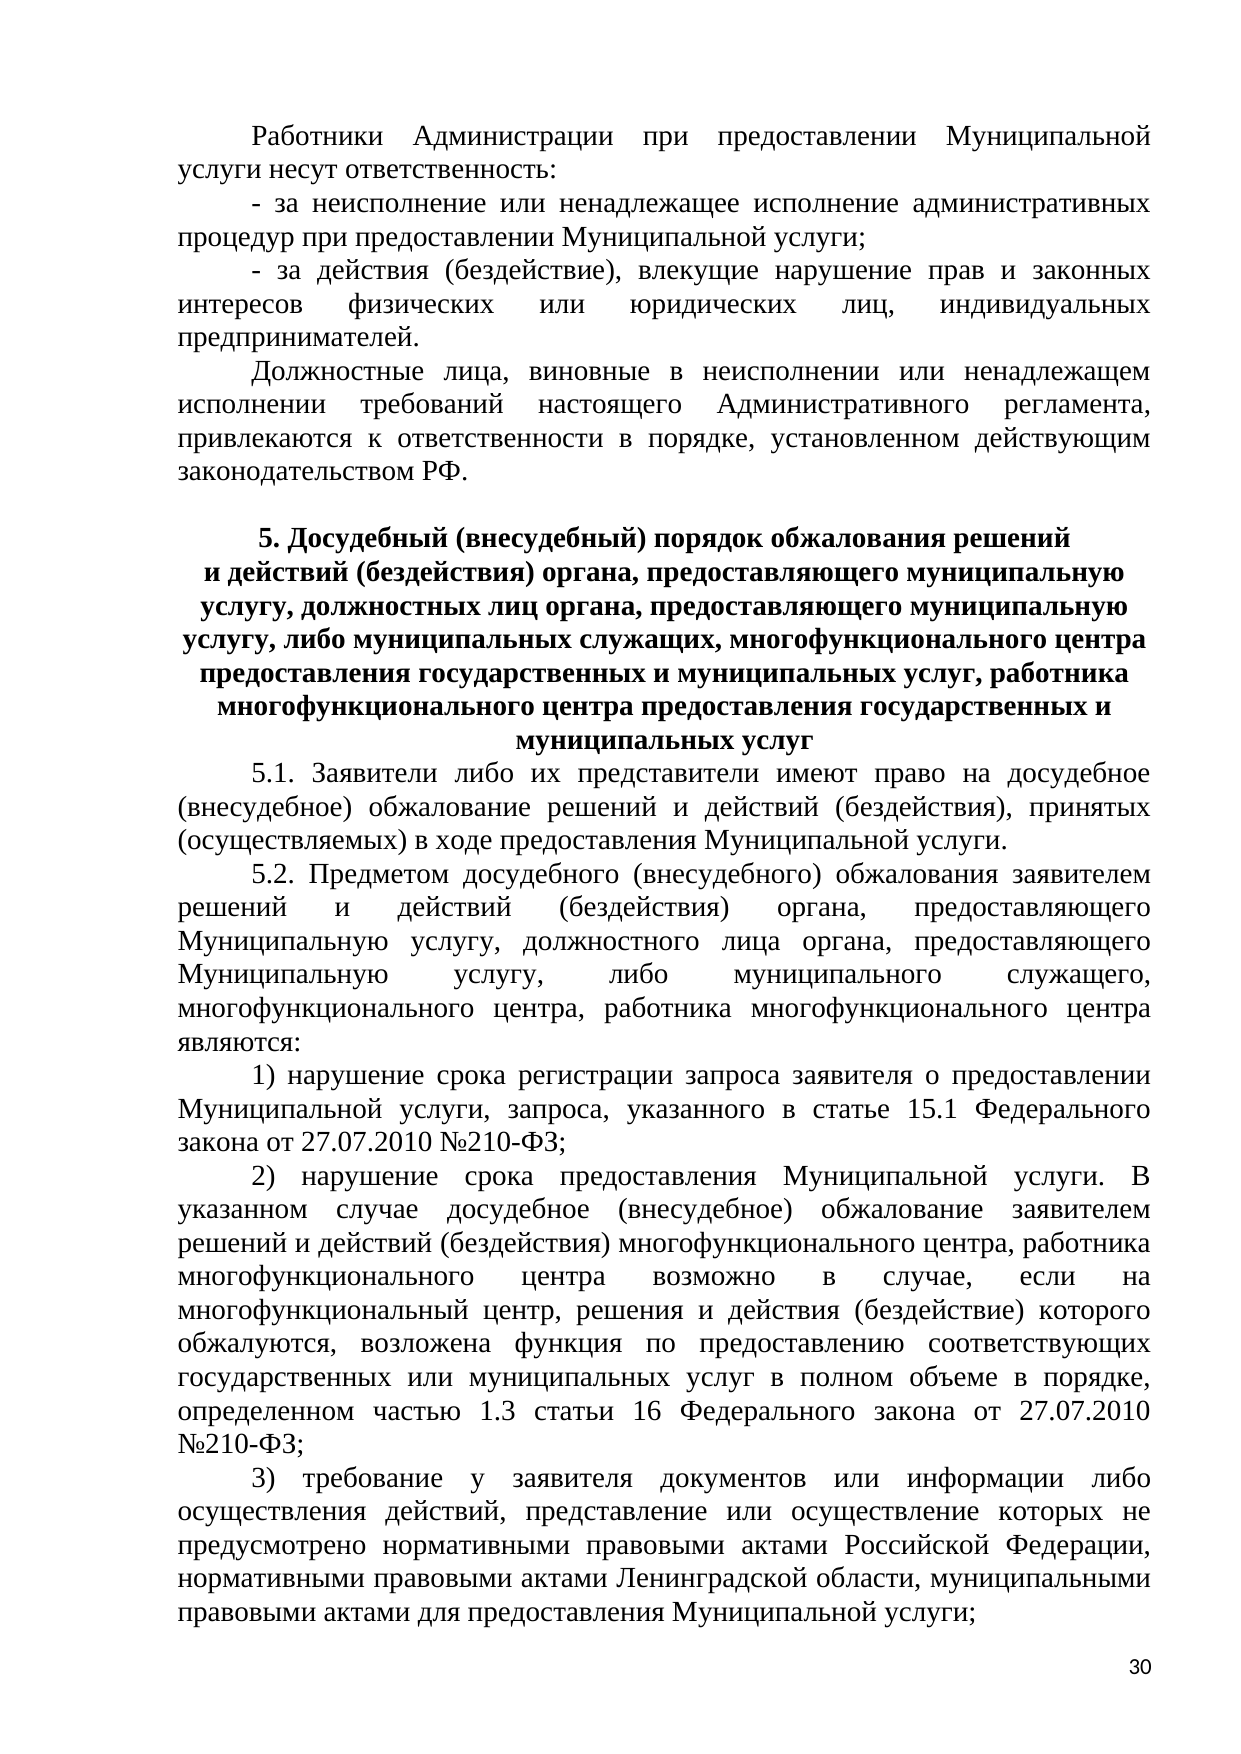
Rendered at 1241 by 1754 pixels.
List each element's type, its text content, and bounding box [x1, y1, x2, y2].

text Работники Администрации при предоставлении Муниципальной услуги несут ответственность: [177, 118, 1152, 185]
text 5.1. Заявители либо их представители имеют право на досудебное (внесудебное) обжалование решений и действий (бездействия), принятых (осуществляемых) в ходе предоставления Муниципальной услуги. [177, 755, 1152, 856]
text 2) нарушение срока предоставления Муниципальной услуги. В указанном случае досудебное (внесудебное) обжалование заявителем решений и действий (бездействия) многофункционального центра, работника многофункционального центра возможно в случае, если на многофункциональный центр, решения и действия (бездействие) которого обжалуются, возложена функция по предоставлению соответствующих государственных или муниципальных услуг в полном объеме в порядке, определенном частью 1.3 статьи 16 Федерального закона от 27.07.2010 №210-ФЗ; [177, 1158, 1152, 1460]
text 3) требование у заявителя документов или информации либо осуществления действий, представление или осуществление которых не предусмотрено нормативными правовыми актами Российской Федерации, нормативными правовыми актами Ленинградской области, муниципальными правовыми актами для предоставления Муниципальной услуги; [177, 1460, 1152, 1627]
text 1) нарушение срока регистрации запроса заявителя о предоставлении Муниципальной услуги, запроса, указанного в статье 15.1 Федерального закона от 27.07.2010 №210-ФЗ; [177, 1057, 1152, 1158]
text - за неисполнение или ненадлежащее исполнение административных процедур при предоставлении Муниципальной услуги; [177, 185, 1152, 252]
text Должностные лица, виновные в неисполнении или ненадлежащем исполнении требований настоящего Административного регламента, привлекаются к ответственности в порядке, установленном действующим законодательством РФ. [177, 353, 1152, 487]
text 5. Досудебный (внесудебный) порядок обжалования решений [177, 521, 1152, 554]
text и действий (бездействия) органа, предоставляющего муниципальную услугу, должностных лиц органа, предоставляющего муниципальную услугу, либо муниципальных служащих, многофункционального центра предоставления государственных и муниципальных услуг, работника многофункционального центра предоставления государственных и муниципальных услуг [177, 554, 1152, 755]
text - за действия (бездействие), влекущие нарушение прав и законных интересов физических или юридических лиц, индивидуальных предпринимателей. [177, 252, 1152, 353]
list 5.2. Предметом досудебного (внесудебного) обжалования заявителем решений и действий (бездействия) органа, предоставляющего Муниципальную услугу, должностного лица органа, предоставляющего Муниципальную услугу, либо муниципального служащего, многофункционального центра, работника многофункционального центра являются: [177, 856, 1152, 1057]
